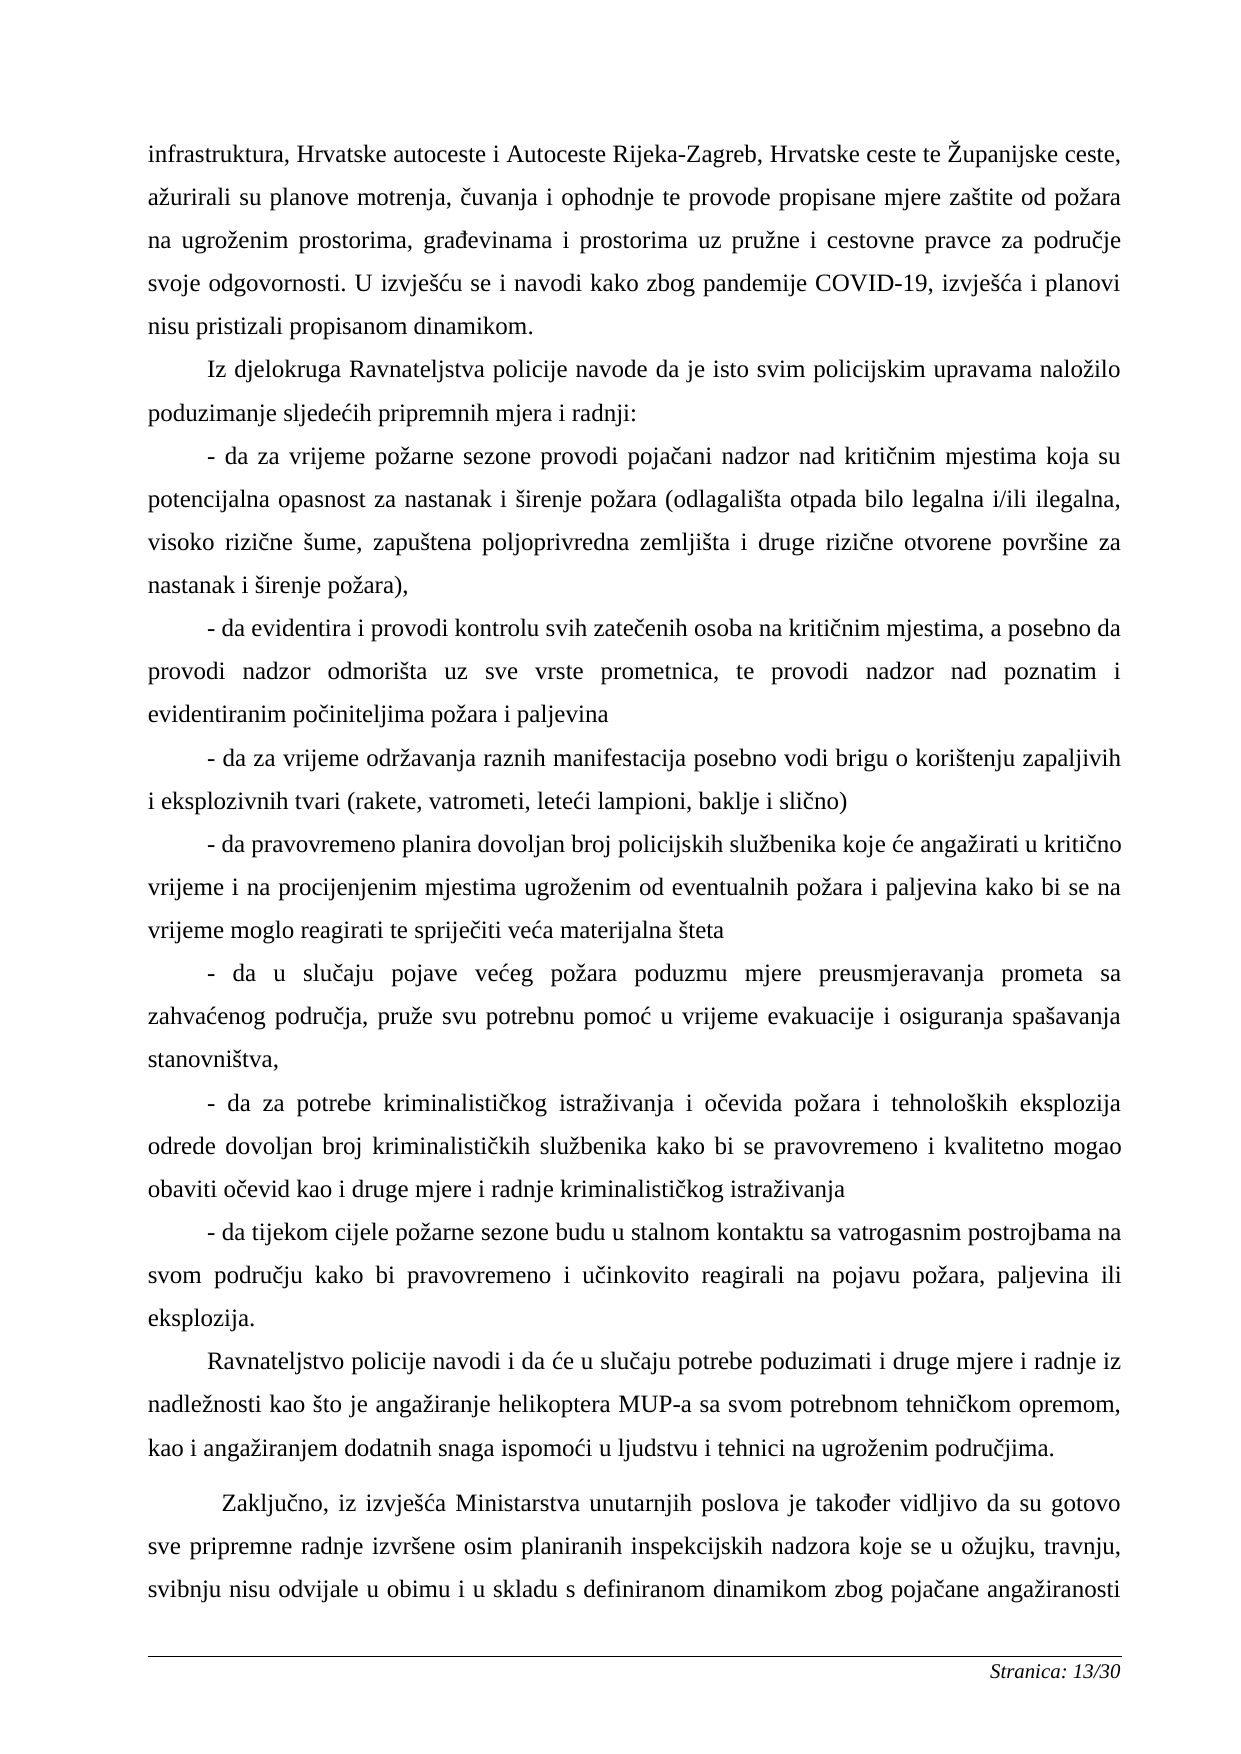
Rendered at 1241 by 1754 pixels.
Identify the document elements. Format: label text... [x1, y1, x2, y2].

text - da za potrebe kriminalističkog istraživanja i očevida požara i tehnoloških eksplozija odrede dovoljan broj kriminalističkih službenika kako bi se pravovremeno i kvalitetno mogao obaviti očevid kao i druge mjere i radnje kriminalističkog istraživanja [148, 1088, 1122, 1203]
text - da pravovremeno planira dovoljan broj policijskih službenika koje će angažirati u kritično vrijeme i na procijenjenim mjestima ugroženim od eventualnih požara i paljevina kako bi se na vrijeme moglo reagirati te spriječiti veća materijalna šteta [148, 829, 1122, 944]
text - da za vrijeme održavanja raznih manifestacija posebno vodi brigu o korištenju zapaljivih i eksplozivnih tvari (rakete, vatrometi, leteći lampioni, baklje i slično) [148, 743, 1122, 814]
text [148, 1488, 1122, 1603]
text Ravnateljstvo policije navodi i da će u slučaju potrebe poduzimati i druge mjere i radnje iz nadležnosti kao što je angažiranje helikoptera MUP-a sa svom potrebnom tehničkom opremom, kao i angažiranjem dodatnih snaga ispomoći u ljudstvu i tehnici na ugroženim područjima. [148, 1346, 1122, 1461]
text - da evidentira i provodi kontrolu svih zatečenih osoba na kritičnim mjestima, a posebno da provodi nadzor odmorišta uz sve vrste prometnica, te provodi nadzor nad poznatim i evidentiranim počiniteljima požara i paljevina [148, 613, 1122, 728]
text - da tijekom cijele požarne sezone budu u stalnom kontaktu sa vatrogasnim postrojbama na svom području kako bi pravovremeno i učinkovito reagirali na pojavu požara, paljevina ili eksplozija. [148, 1217, 1122, 1332]
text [148, 139, 1122, 340]
text - da u slučaju pojave većeg požara poduzmu mjere preusmjeravanja prometa sa zahvaćenog područja, pruže svu potrebnu pomoć u vrijeme evakuacije i osiguranja spašavanja stanovništva, [148, 958, 1122, 1073]
text - da za vrijeme požarne sezone provodi pojačani nadzor nad kritičnim mjestima koja su potencijalna opasnost za nastanak i širenje požara (odlagališta otpada bilo legalna i/ili ilegalna, visoko rizične šume, zapuštena poljoprivredna zemljišta i druge rizične otvorene površine za nastanak i širenje požara), [148, 441, 1122, 599]
text Iz djelokruga Ravnateljstva policije navode da je isto svim policijskim upravama naložilo poduzimanje sljedećih pripremnih mjera i radnji: [148, 354, 1122, 426]
